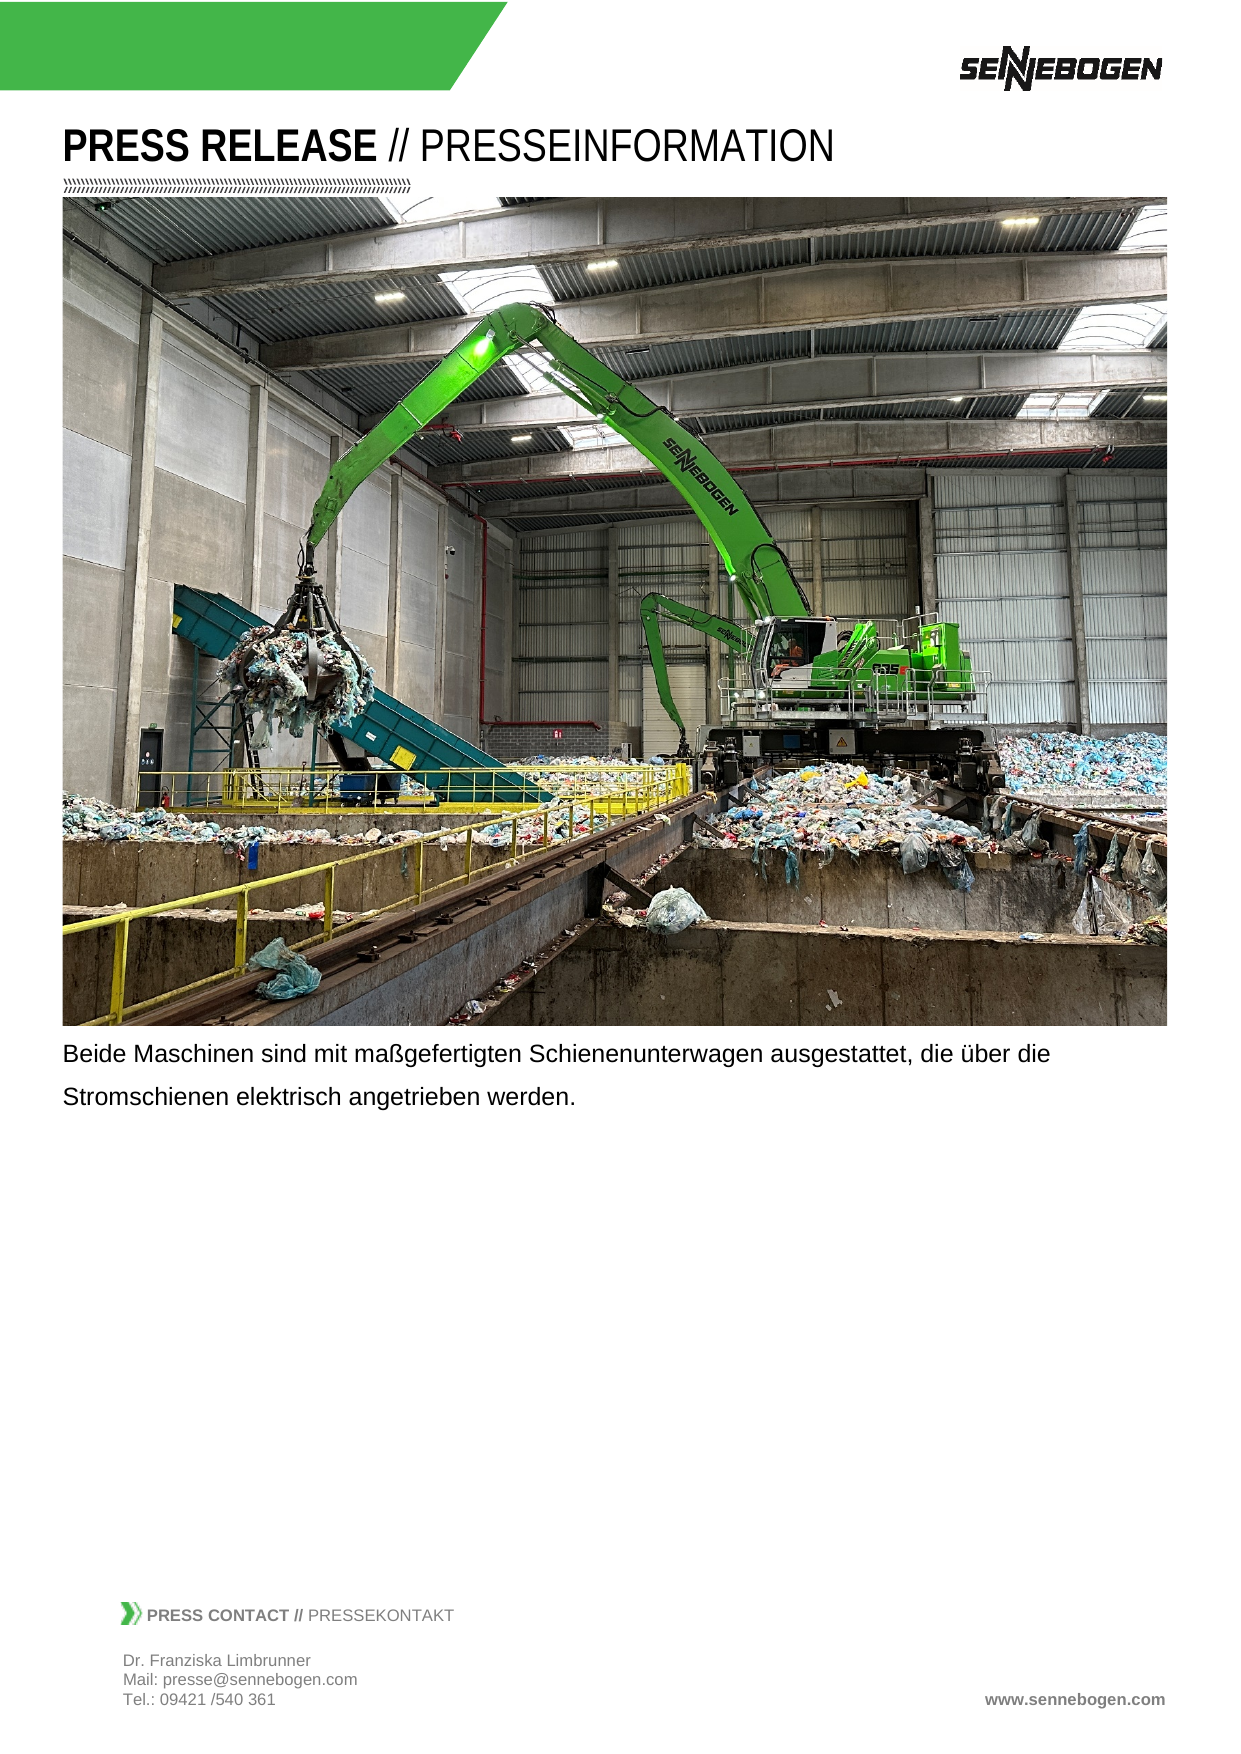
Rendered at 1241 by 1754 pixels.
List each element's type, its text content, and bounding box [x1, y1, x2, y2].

picture [120, 1602, 143, 1625]
picture [960, 46, 1163, 91]
text Beide Maschinen sind mit maßgefertigten Schienenunterwagen ausgestattet, die über die Stromschienen elektrisch angetrieben werden. [62, 1039, 1167, 1111]
picture [62, 197, 1168, 1026]
